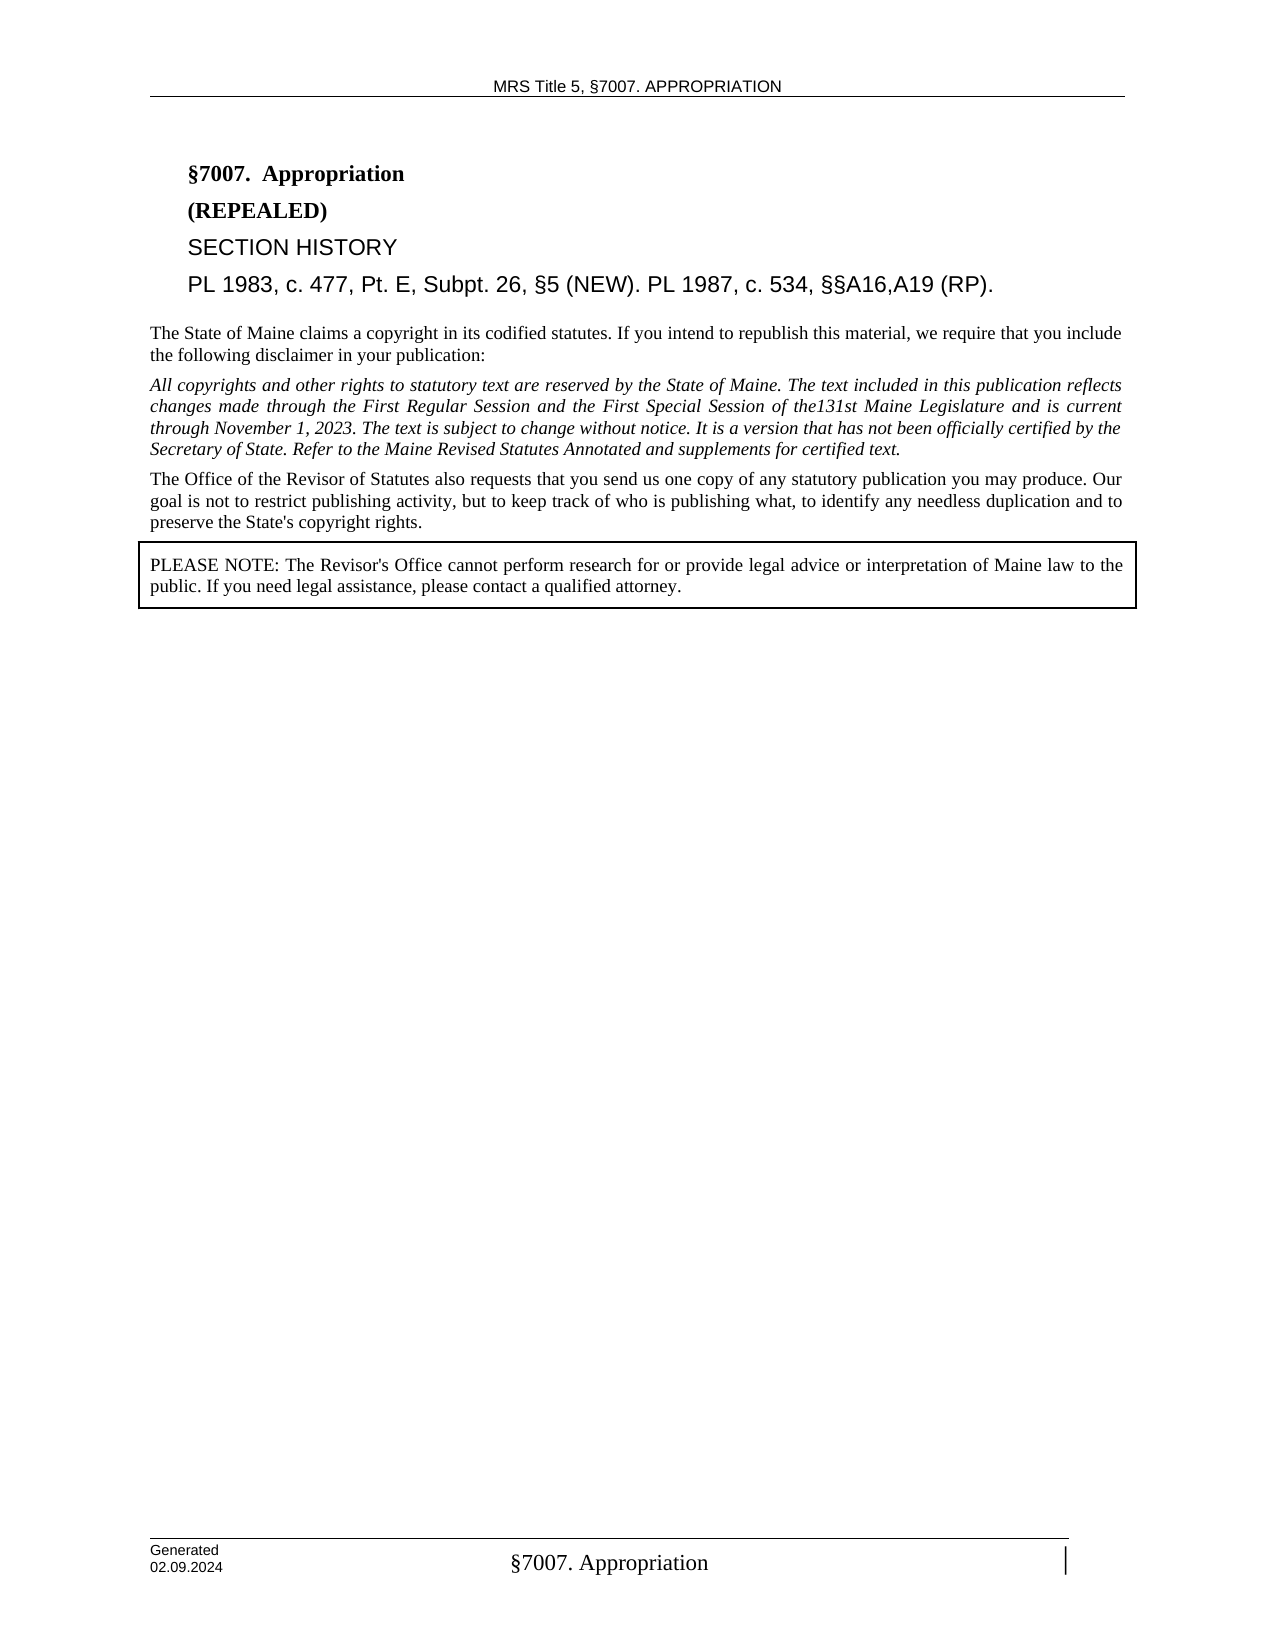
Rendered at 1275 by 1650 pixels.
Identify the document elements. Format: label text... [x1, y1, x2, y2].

text The State of Maine claims a copyright in its codified statutes. If you intend to republish this material, we require that you include the following disclaimer in your publication: [150, 322, 1125, 365]
text §7007. Appropriation [187, 160, 1125, 187]
text The Office of the Revisor of Statutes also requests that you send us one copy of any statutory publication you may produce. Our goal is not to restrict publishing activity, but to keep track of who is publishing what, to identify any needless duplication and to preserve the State's copyright rights. [150, 468, 1125, 533]
text All copyrights and other rights to statutory text are reserved by the State of Maine. The text included in this publication reflects changes made through the First Regular Session and the First Special Session of the131st Maine Legislature and is current through November 1, 2023 . The text is subject to change without notice. It is a version that has not been officially certified by the Secretary of State. Refer to the Maine Revised Statutes Annotated and supplements for certified text. [150, 373, 1125, 460]
text (REPEALED) [187, 197, 1125, 223]
text SECTION HISTORY [187, 234, 1125, 260]
text PL 1983, c. 477, Pt. E, Subpt. 26, §5 (NEW). PL 1987, c. 534, §§A16,A19 (RP). [187, 271, 1125, 297]
text PLEASE NOTE: The Revisor's Office cannot perform research for or provide legal advice or interpretation of Maine law to the public. If you need legal assistance, please contact a qualified attorney. [140, 543, 1135, 607]
